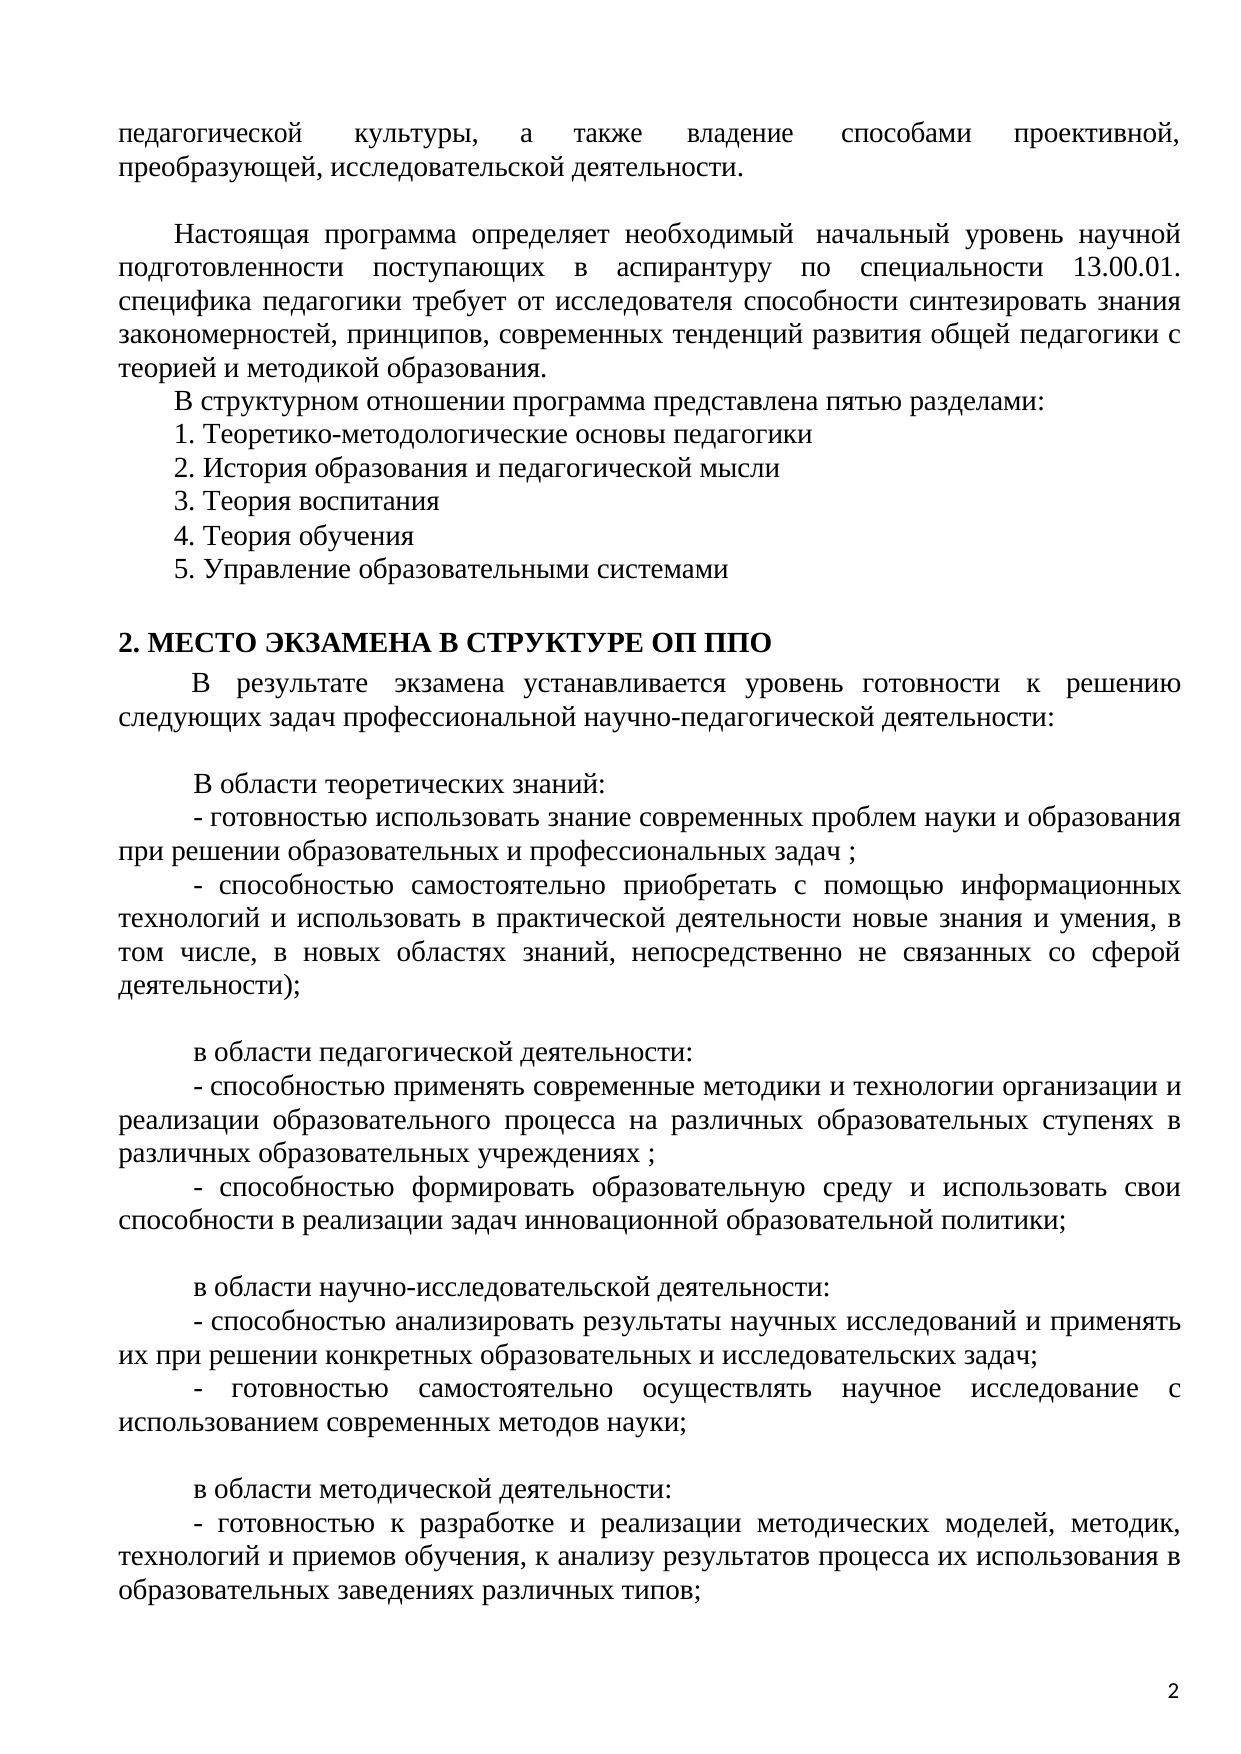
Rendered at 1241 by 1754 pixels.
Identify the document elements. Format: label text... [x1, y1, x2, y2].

list готовностью к разработке и реализации методических моделей, методик, технологий и приемов обучения, к анализу результатов процесса их использования в образовательных заведениях различных типов; [118, 1505, 1181, 1605]
list Теория воспитания [173, 484, 1192, 518]
subtitle МЕСТО ЭКЗАМЕНА В СТРУКТУРЕ ОП ППО [118, 625, 1192, 659]
list готовностью самостоятельно осуществлять научное исследование с использованием современных методов науки; [118, 1370, 1181, 1437]
list Теория обучения [173, 518, 1192, 551]
text в области методической деятельности: [193, 1471, 1192, 1504]
text Настоящая программа определяет необходимый начальный уровень научной подготовленности поступающих в аспирантуру по специальности 13.00.01. специфика педагогики требует от исследователя способности синтезировать знания закономерностей, принципов, современных тенденций развития общей педагогики с теорией и методикой образования. [118, 216, 1181, 383]
list способностью анализировать результаты научных исследований и применять их при решении конкретных образовательных и исследовательских задач; [118, 1303, 1181, 1370]
text педагогической культуры, а также владение способами проективной, преобразующей, исследовательской деятельности. [118, 116, 1181, 183]
list История образования и педагогической мысли [173, 451, 1192, 484]
text в области педагогической деятельности: [193, 1034, 1192, 1068]
text В структурном отношении программа представлена пятью разделами: [173, 383, 1192, 417]
text В области теоретических знаний: [193, 766, 1192, 799]
list способностью применять современные методики и технологии организации и реализации образовательного процесса на различных образовательных ступенях в различных образовательных учреждениях ; [118, 1068, 1181, 1169]
list Управление образовательными системами [173, 551, 1192, 585]
list способностью самостоятельно приобретать с помощью информационных технологий и использовать в практической деятельности новые знания и умения, в том числе, в новых областях знаний, непосредственно не связанных со сферой деятельности); [118, 867, 1181, 1001]
list способностью формировать образовательную среду и использовать свои способности в реализации задач инновационной образовательной политики; [118, 1169, 1181, 1236]
list Теоретико-методологические основы педагогики [173, 417, 1192, 451]
text в области научно-исследовательской деятельности: [193, 1269, 1192, 1303]
list готовностью использовать знание современных проблем науки и образования при решении образовательных и профессиональных задач ; [118, 799, 1181, 867]
text В результате экзамена устанавливается уровень готовности к решению следующих задач профессиональной научно-педагогической деятельности: [118, 665, 1181, 732]
